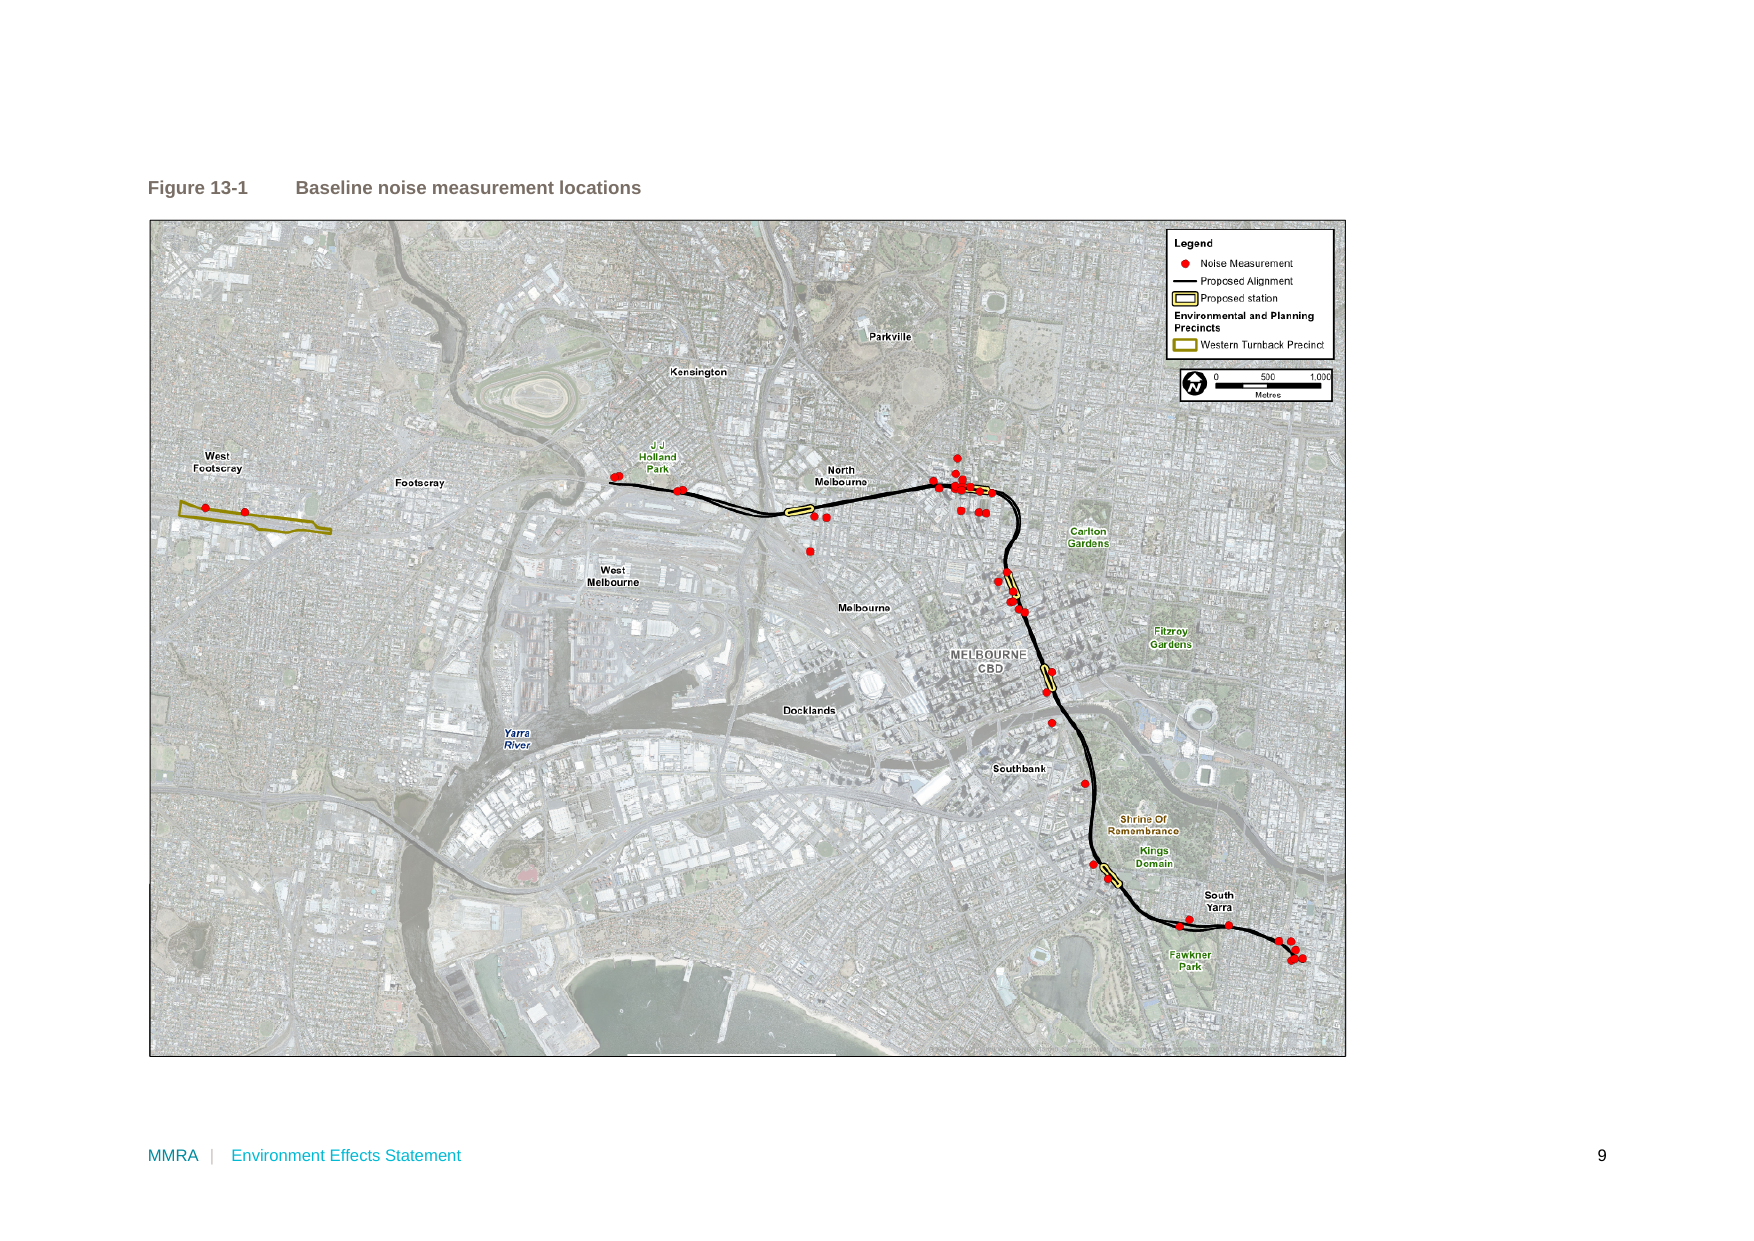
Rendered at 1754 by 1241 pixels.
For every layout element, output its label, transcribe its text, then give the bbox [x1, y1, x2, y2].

picture [147, 215, 1348, 1060]
text Figure ‎13-1 Baseline noise measurement locations [148, 177, 1606, 199]
